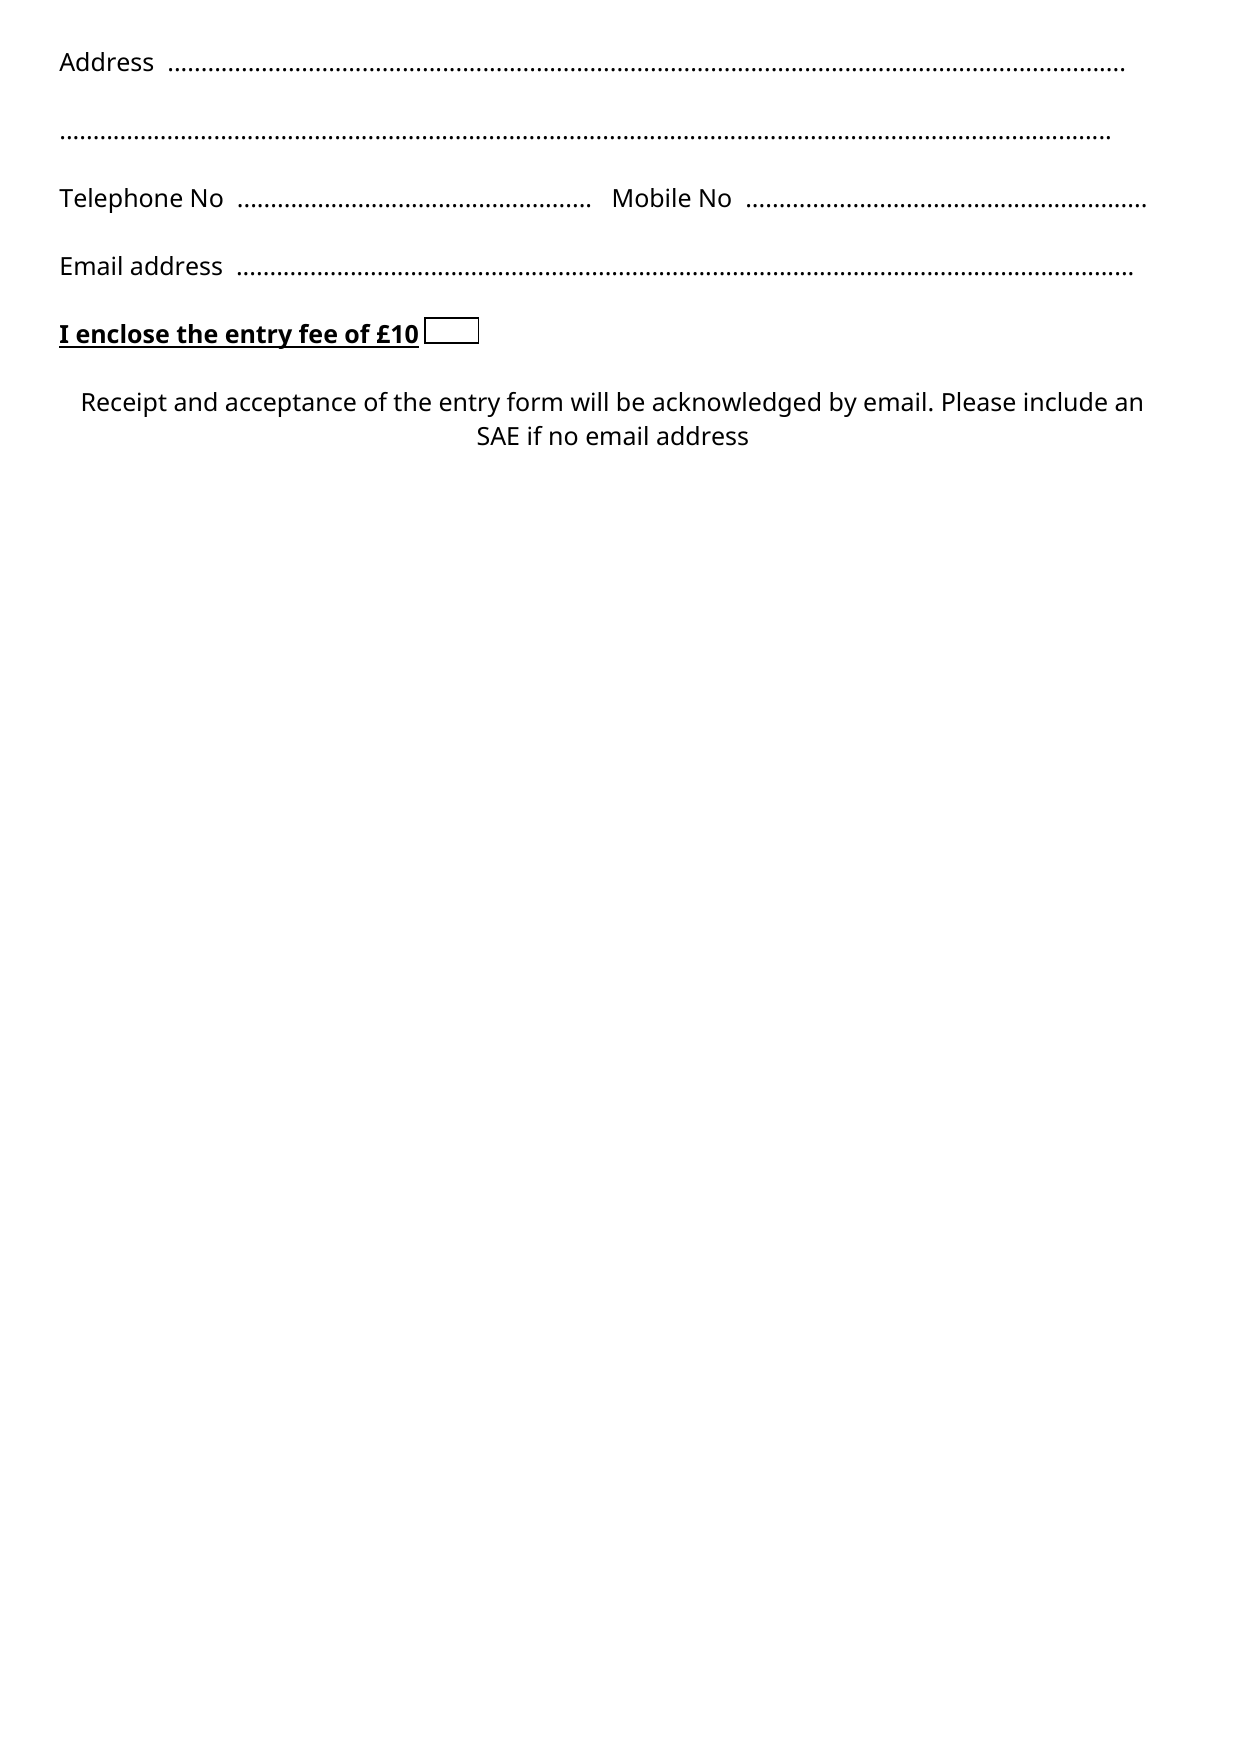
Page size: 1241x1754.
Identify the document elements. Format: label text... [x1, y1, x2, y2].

text Telephone No ..................................................... Mobile No ............................................................ [59, 181, 1166, 215]
text Email address ...................................................................................................................................... [59, 249, 1166, 283]
text Receipt and acceptance of the entry form will be acknowledged by email. Please include an SAE if no email address [59, 385, 1166, 453]
text I enclose the entry fee of £10 [59, 317, 1166, 351]
text ............................................................................................................................................................. [59, 112, 1166, 147]
text Address ............................................................................................................................................... [59, 44, 1166, 78]
